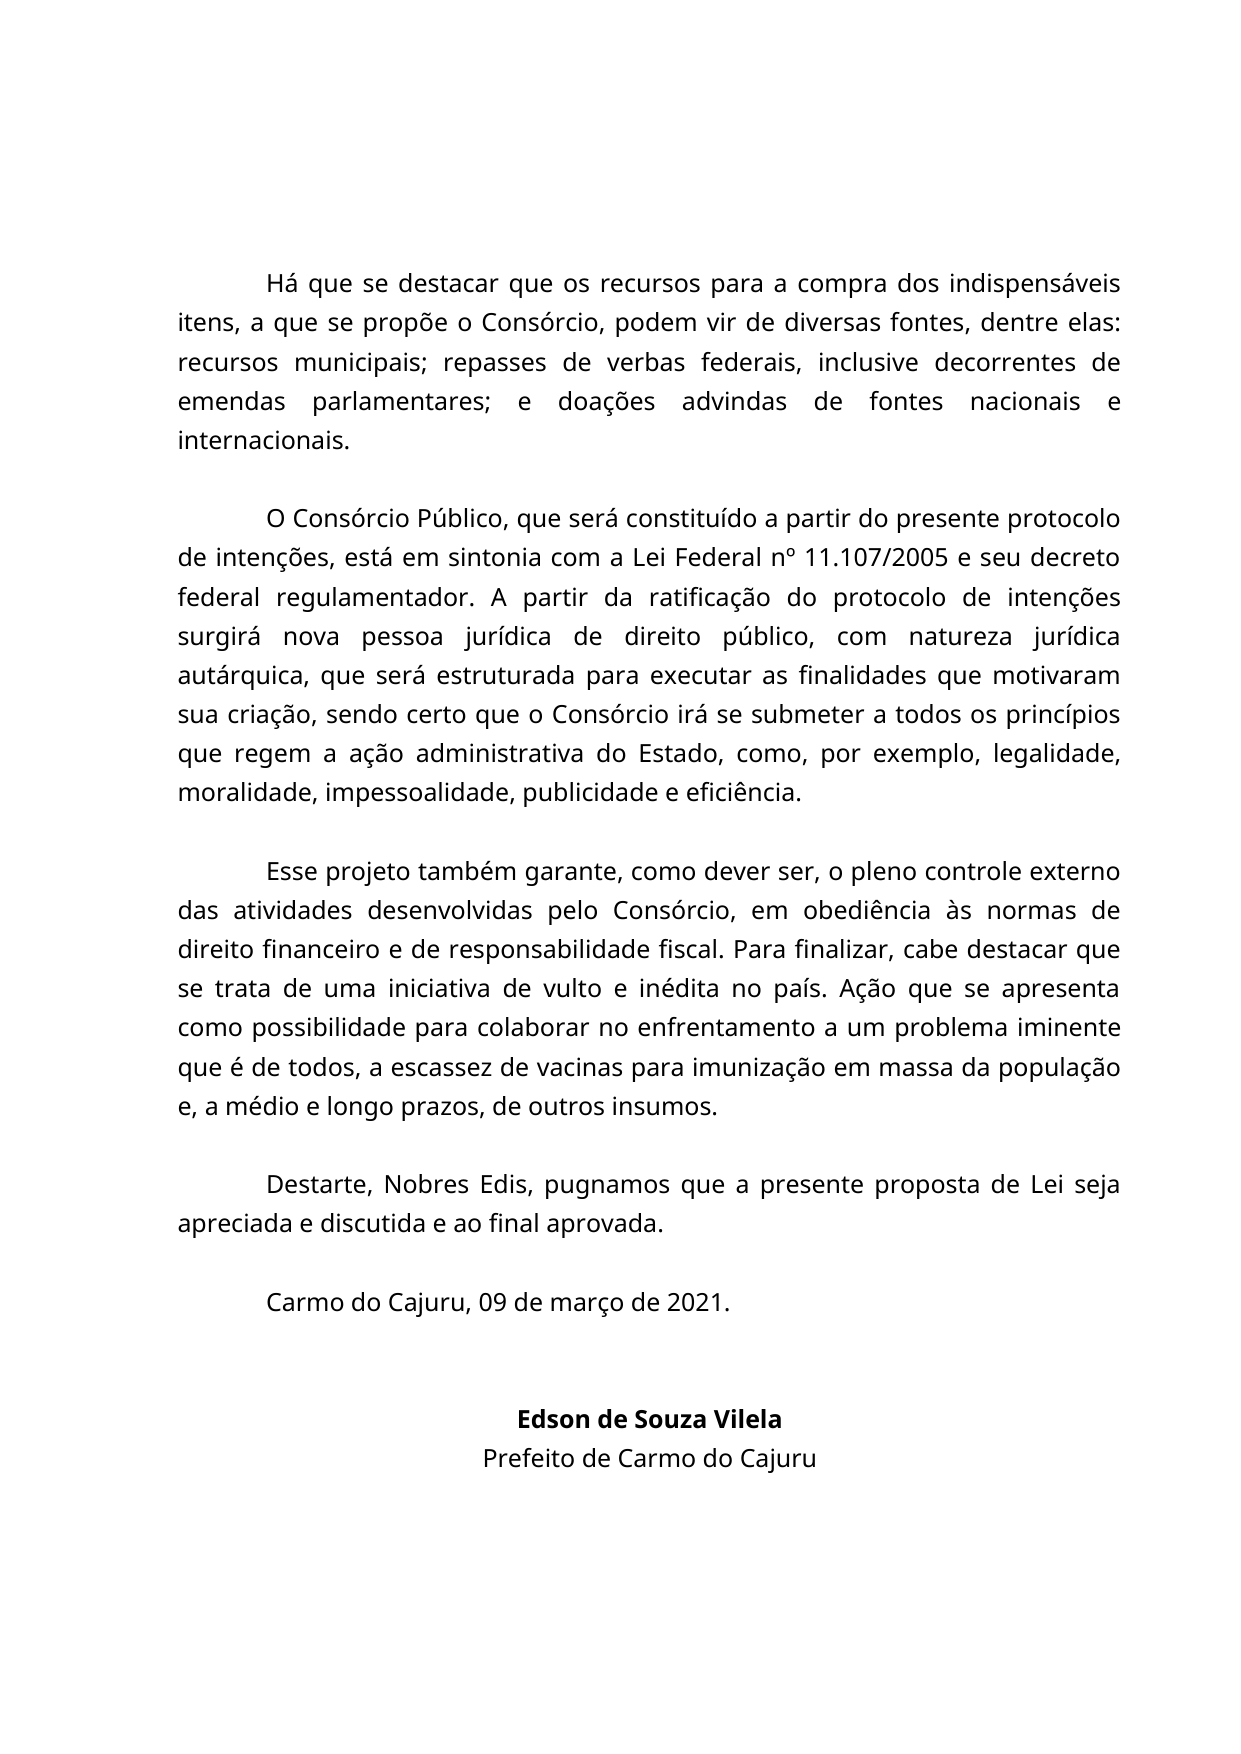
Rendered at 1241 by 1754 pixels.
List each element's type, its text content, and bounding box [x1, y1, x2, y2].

text Carmo do Cajuru, 09 de março de 2021. [177, 1284, 1122, 1318]
text Esse projeto também garante, como dever ser, o pleno controle externo das atividades desenvolvidas pelo Consórcio, em obediência às normas de direito financeiro e de responsabilidade fiscal. Para finalizar, cabe destacar que se trata de uma iniciativa de vulto e inédita no país. Ação que se apresenta como possibilidade para colaborar no enfrentamento a um problema iminente que é de todos, a escassez de vacinas para imunização em massa da população e, a médio e longo prazos, de outros insumos. [177, 853, 1122, 1122]
text Prefeito de Carmo do Cajuru [177, 1441, 1122, 1475]
text Destarte, Nobres Edis, pugnamos que a presente proposta de Lei seja apreciada e discutida e ao final aprovada. [177, 1167, 1122, 1240]
text Edson de Souza Vilela [177, 1402, 1122, 1436]
text O Consórcio Público, que será constituído a partir do presente protocolo de intenções, está em sintonia com a Lei Federal nº 11.107/2005 e seu decreto federal regulamentador. A partir da ratificação do protocolo de intenções surgirá nova pessoa jurídica de direito público, com natureza jurídica autárquica, que será estruturada para executar as finalidades que motivaram sua criação, sendo certo que o Consórcio irá se submeter a todos os princípios que regem a ação administrativa do Estado, como, por exemplo, legalidade, moralidade, impessoalidade, publicidade e eficiência. [177, 501, 1122, 809]
text Há que se destacar que os recursos para a compra dos indispensáveis itens, a que se propõe o Consórcio, podem vir de diversas fontes, dentre elas: recursos municipais; repasses de verbas federais, inclusive decorrentes de emendas parlamentares; e doações advindas de fontes nacionais e internacionais. [177, 266, 1122, 457]
